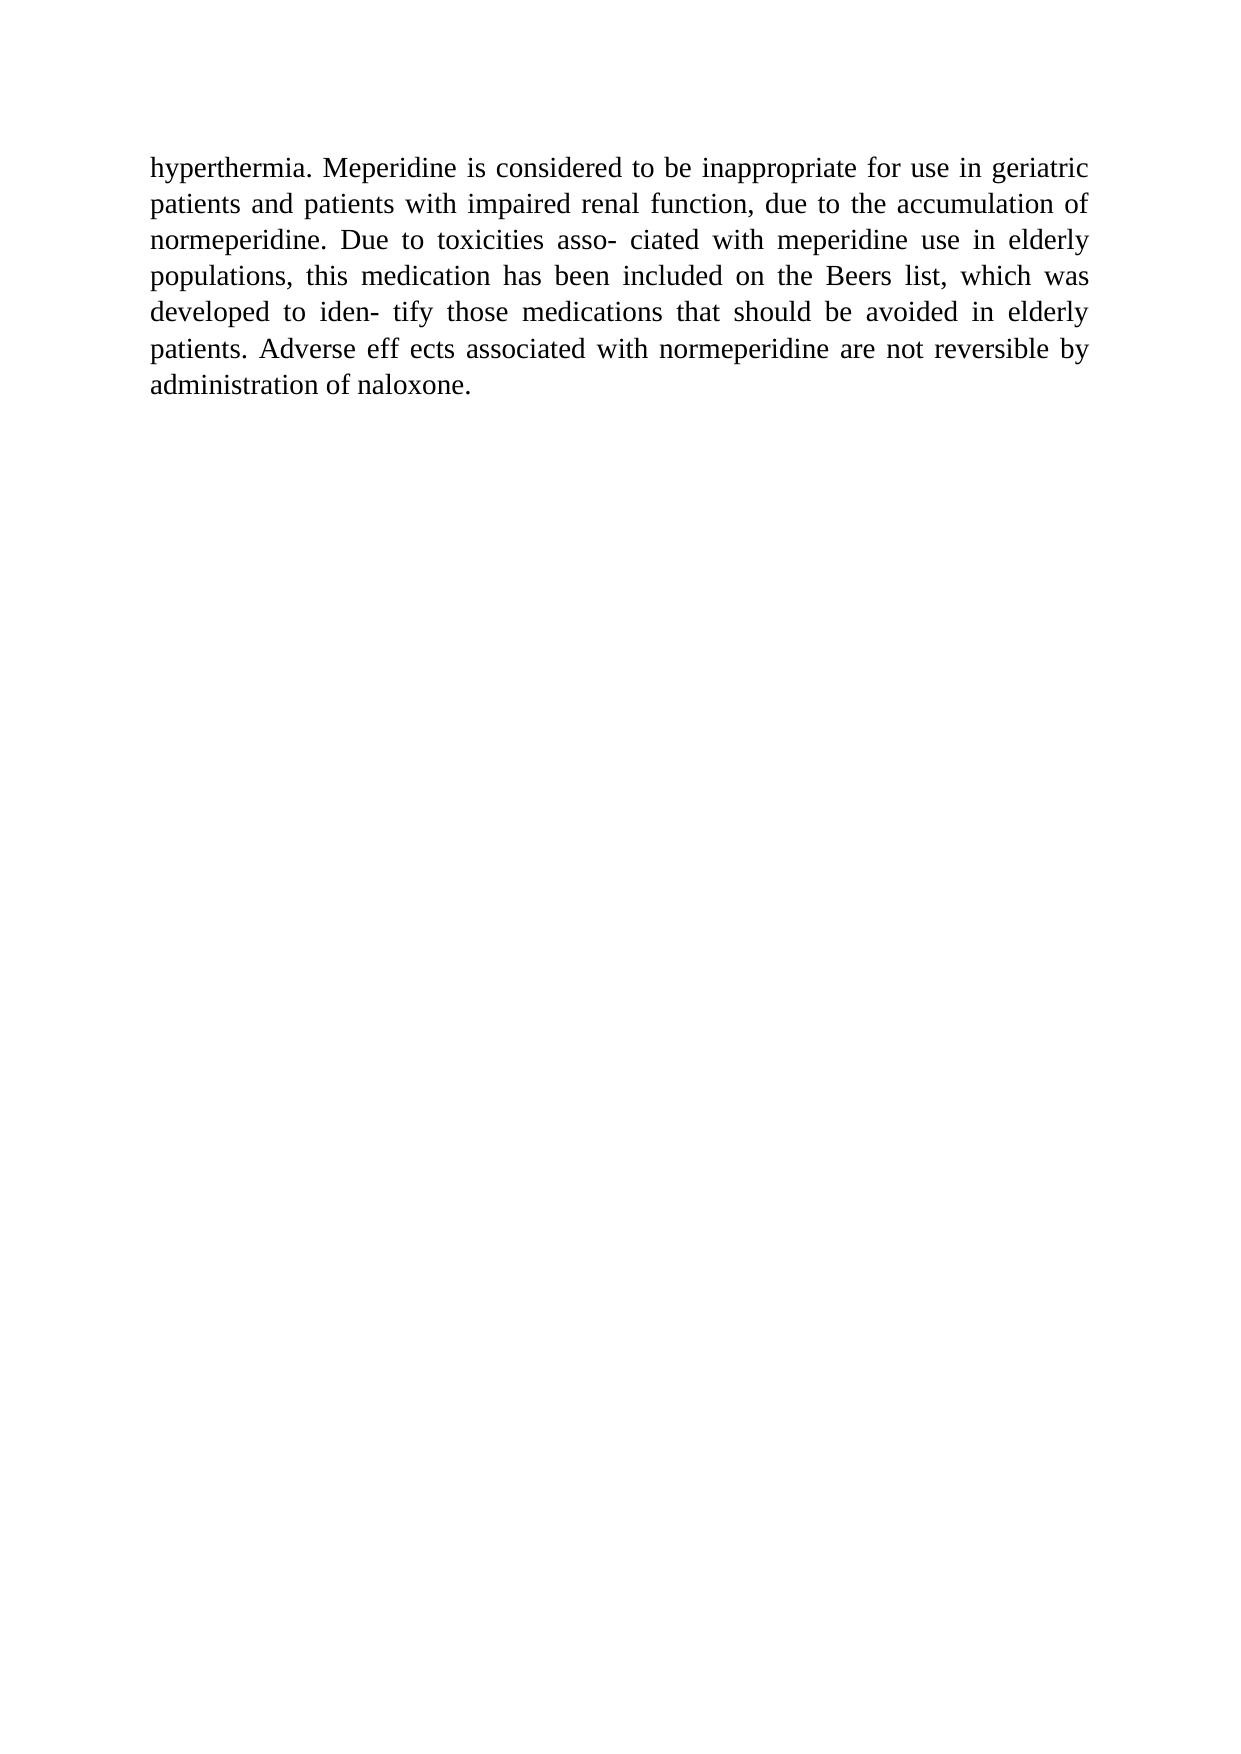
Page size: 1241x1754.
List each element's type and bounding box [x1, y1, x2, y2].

text [150, 150, 1090, 400]
